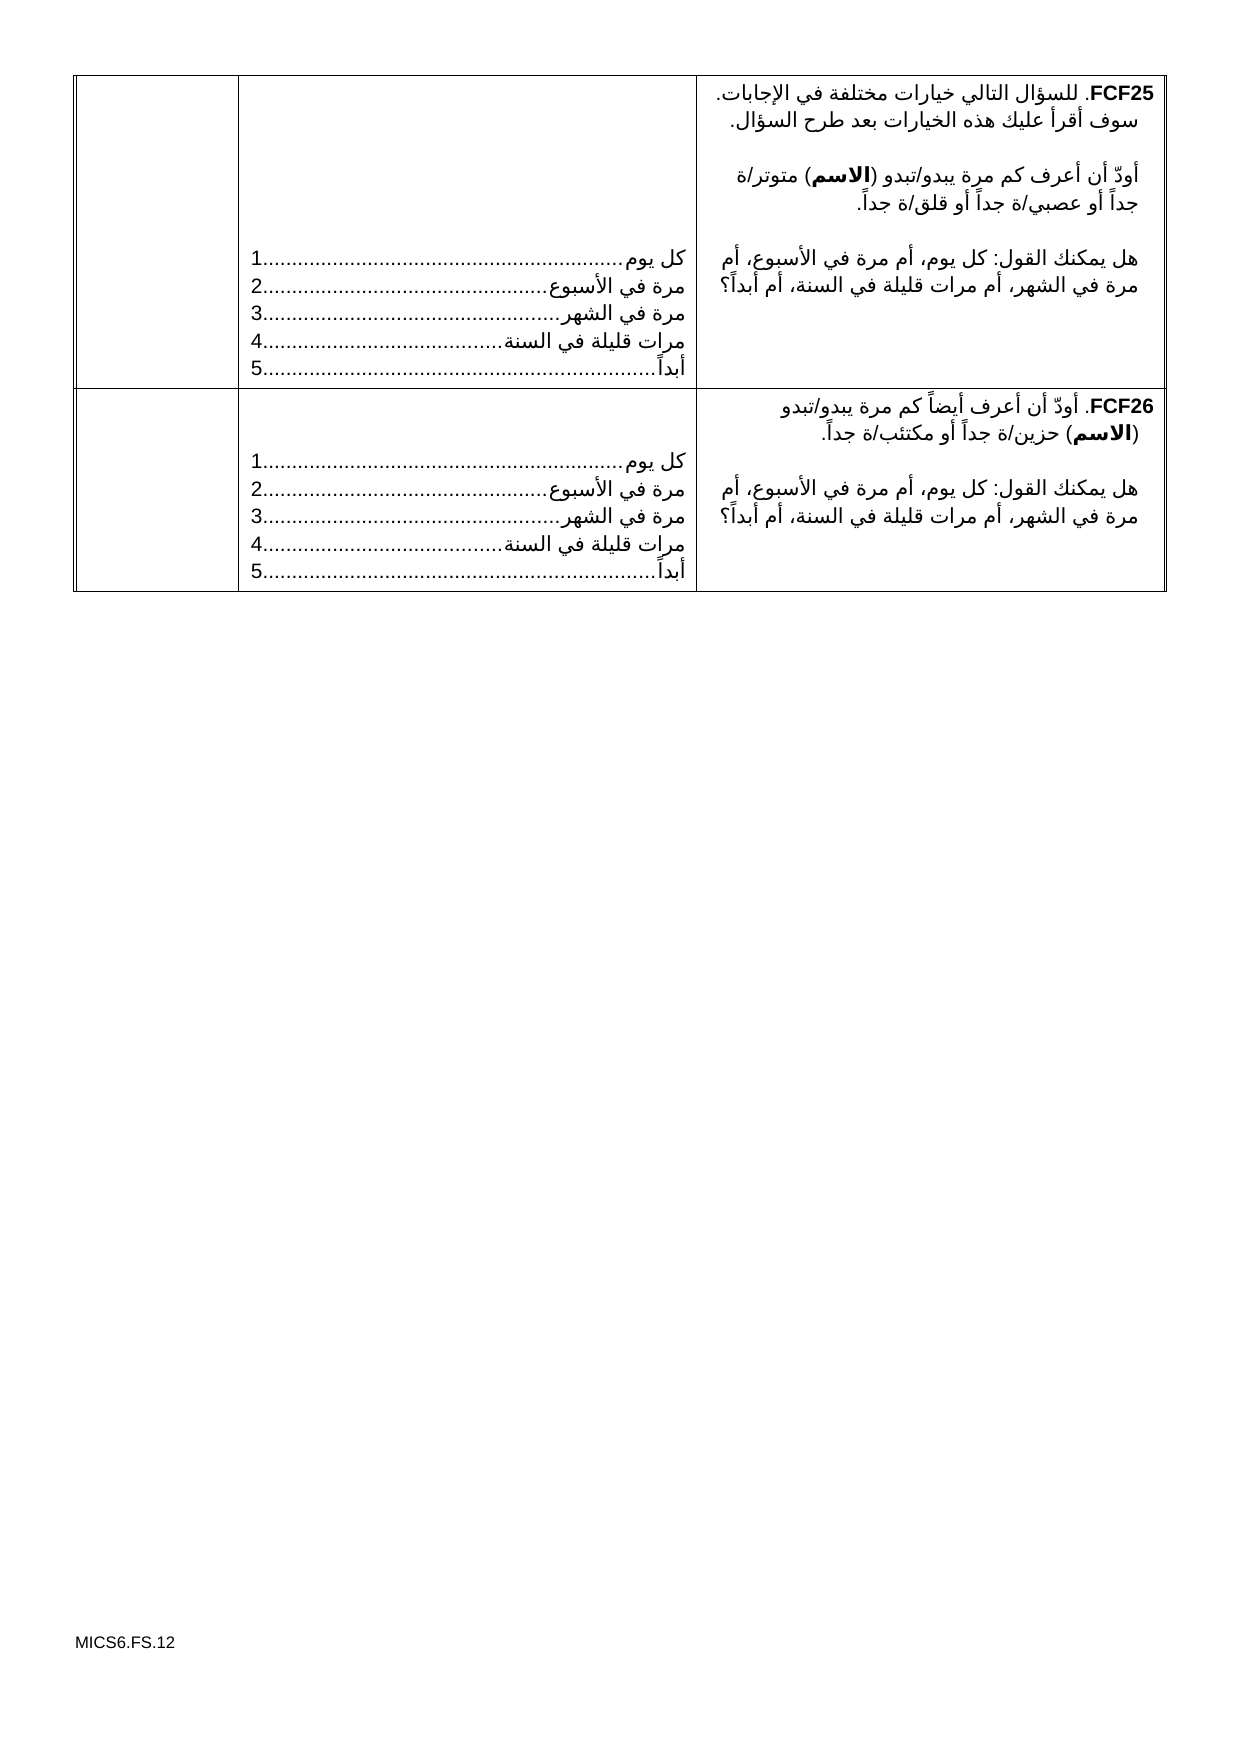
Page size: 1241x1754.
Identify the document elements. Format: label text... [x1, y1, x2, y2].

table_cell كل يوم 1 مرة في الأسبوع 2 مرة في الشهر 3 مرات قليلة في السنة 4 أبداً 5 [239, 389, 696, 591]
table_cell كل يوم 1 مرة في الأسبوع 2 مرة في الشهر 3 مرات قليلة في السنة 4 أبداً 5 [239, 76, 696, 388]
table_cell [77, 76, 238, 388]
table_cell FCF25. للسؤال التالي خيارات مختلفة في الإجابات. سوف أقرأ عليك هذه الخيارات بعد طرح السؤال. أودّ أن أعرف كم مرة يبدو/تبدو (الاسم) متوتر/ة جداً أو عصبي/ة جداً أو قلق/ة جداً. هل يمكنك القول: كل يوم، أم مرة في الأسبوع، أم مرة في الشهر، أم مرات قليلة في السنة، أم أبداً؟ [697, 76, 1164, 388]
table_cell FCF26. أودّ أن أعرف أيضاً كم مرة يبدو/تبدو (الاسم) حزين/ة جداً أو مكتئب/ة جداً. هل يمكنك القول: كل يوم، أم مرة في الأسبوع، أم مرة في الشهر، أم مرات قليلة في السنة، أم أبداً؟ [697, 389, 1164, 591]
table_cell [77, 389, 238, 591]
